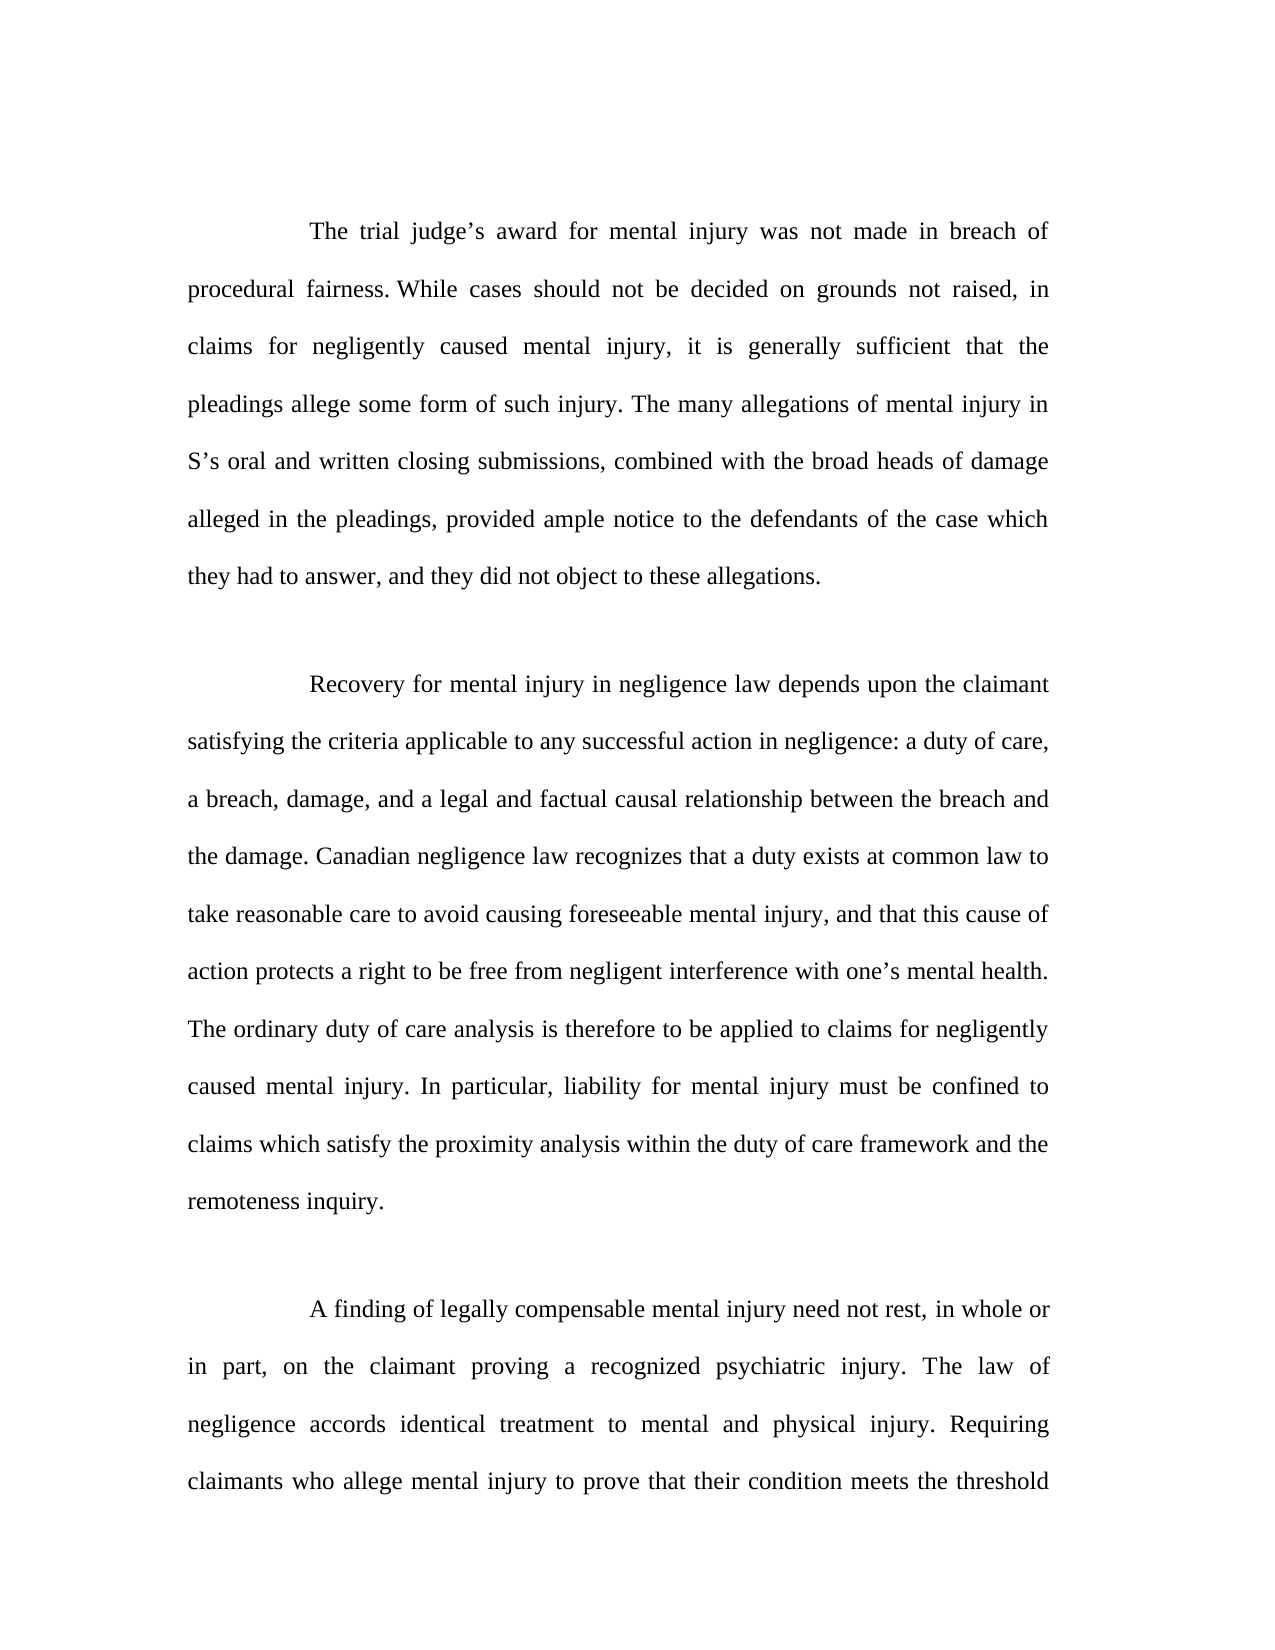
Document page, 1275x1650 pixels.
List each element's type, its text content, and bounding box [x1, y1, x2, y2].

text The trial judge’s award for mental injury was not made in breach of procedural fairness. While cases should not be decided on grounds not raised, in claims for negligently caused mental injury, it is generally sufficient that the pleadings allege some form of such injury. The many allegations of mental injury in S’s oral and written closing submissions, combined with the broad heads of damage alleged in the pleadings, provided ample notice to the defendants of the case which they had to answer, and they did not object to these allegations. [187, 216, 1050, 590]
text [187, 1294, 1050, 1495]
text Recovery for mental injury in negligence law depends upon the claimant satisfying the criteria applicable to any successful action in negligence: a duty of care, a breach, damage, and a legal and factual causal relationship between the breach and the damage. Canadian negligence law recognizes that a duty exists at common law to take reasonable care to avoid causing foreseeable mental injury, and that this cause of action protects a right to be free from negligent interference with one’s mental health. The ordinary duty of care analysis is therefore to be applied to claims for negligently caused mental injury. In particular, liability for mental injury must be confined to claims which satisfy the proximity analysis within the duty of care framework and the remoteness inquiry. [187, 669, 1050, 1215]
